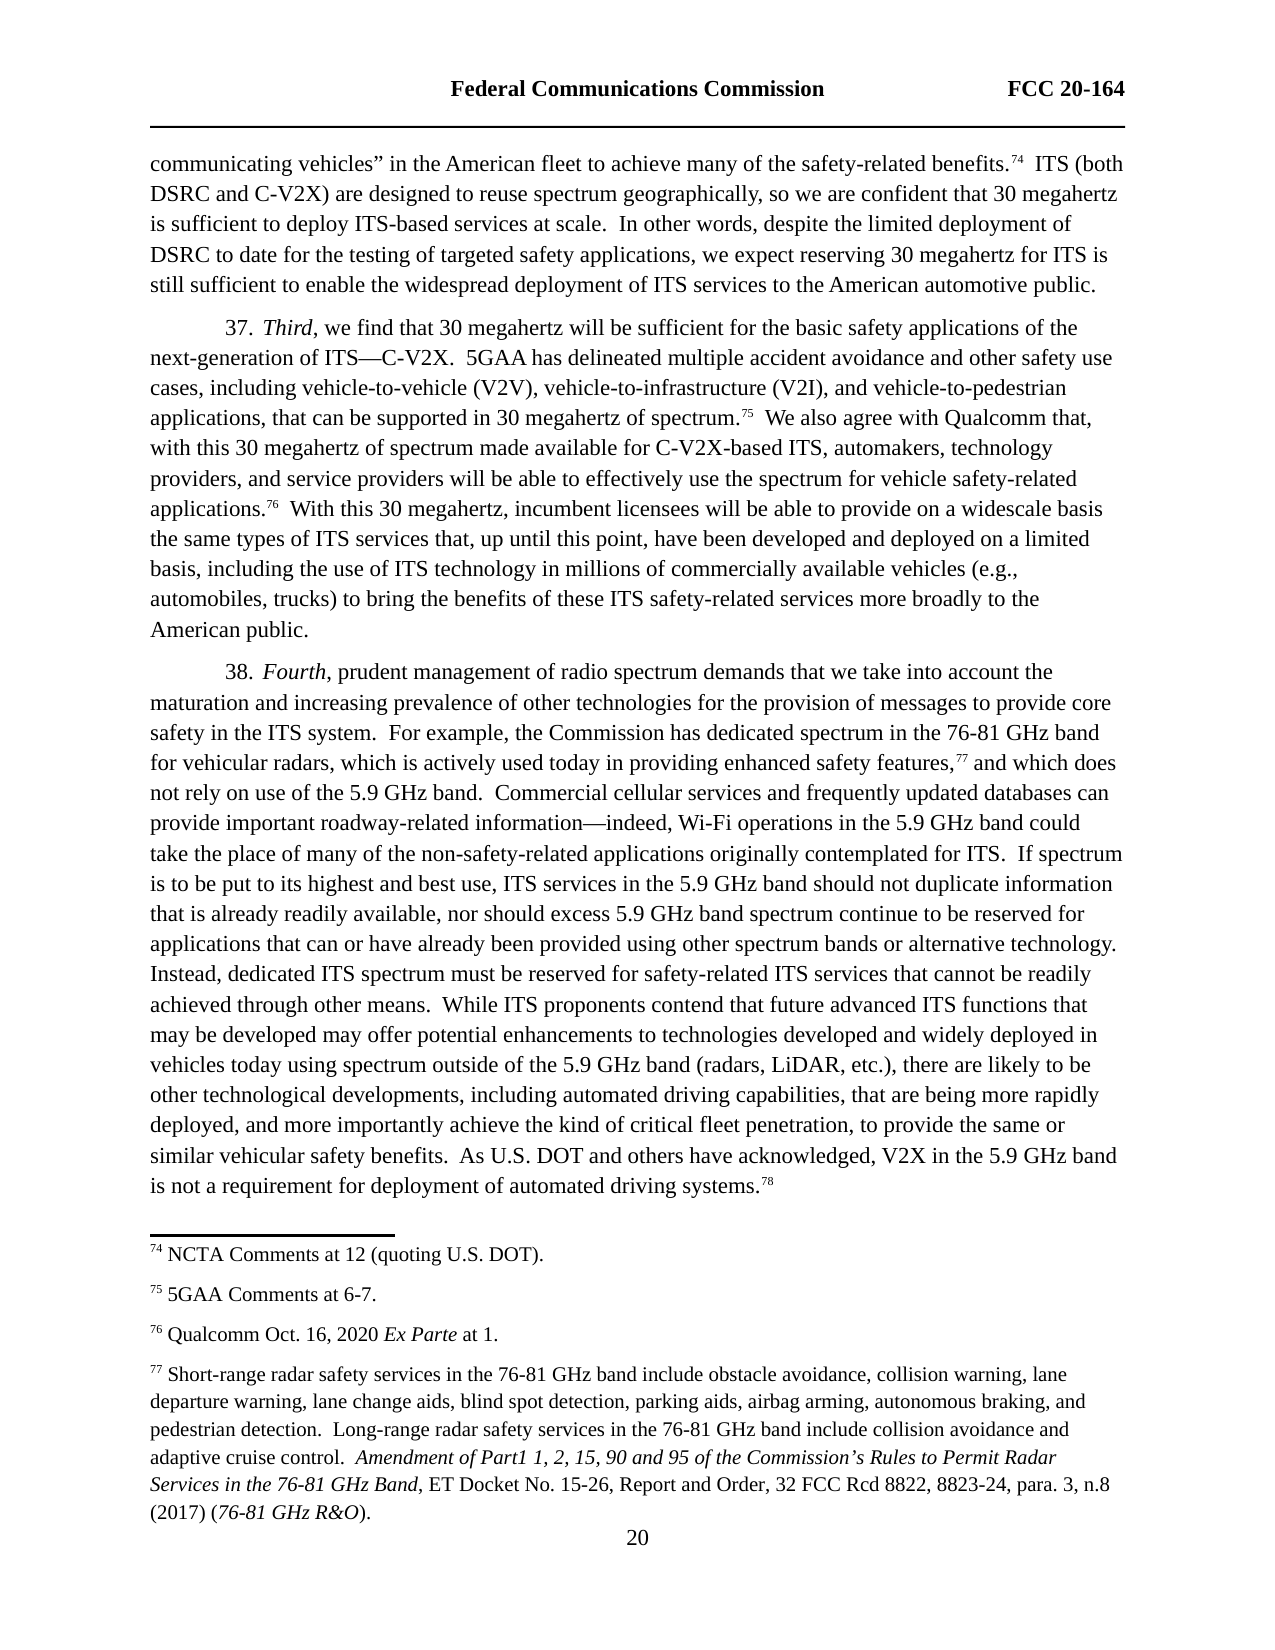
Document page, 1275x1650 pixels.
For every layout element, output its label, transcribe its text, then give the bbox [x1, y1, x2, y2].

text Third, we find that 30 megahertz will be sufficient for the basic safety applications of the next-generation of ITS—C-V2X. 5GAA has delineated multiple accident avoidance and other safety use cases, including vehicle-to-vehicle (V2V), vehicle-to-infrastructure (V2I), and vehicle-to-pedestrian applications, that can be supported in 30 megahertz of spectrum. We also agree with Qualcomm that, with this 30 megahertz of spectrum made available for C-V2X-based ITS, automakers, technology providers, and service providers will be able to effectively use the spectrum for vehicle safety-related applications. With this 30 megahertz, incumbent licensees will be able to provide on a widescale basis the same types of ITS services that, up until this point, have been developed and deployed on a limited basis, including the use of ITS technology in millions of commercially available vehicles (e.g., automobiles, trucks) to bring the benefits of these ITS safety-related services more broadly to the American public. [150, 313, 1125, 642]
text Second, the record demonstrates that 30 megahertz is more than sufficient to preserve ITS licensees’ ability to expand their existing safety-related services to millions more vehicles. As U.S. DOT and others have recognized, the benefits of V2X services in the 5.9 GHz band require a “critical mass of communicating vehicles” in the American fleet to achieve many of the safety-related benefits. ITS (both DSRC and C-V2X) are designed to reuse spectrum geographically, so we are confident that 30 megahertz is sufficient to deploy ITS-based services at scale. In other words, despite the limited deployment of DSRC to date for the testing of targeted safety applications, we expect reserving 30 megahertz for ITS is still sufficient to enable the widespread deployment of ITS services to the American automotive public. [150, 150, 1125, 297]
text Fourth, prudent management of radio spectrum demands that we take into account the maturation and increasing prevalence of other technologies for the provision of messages to provide core safety in the ITS system. For example, the Commission has dedicated spectrum in the 76-81 GHz band for vehicular radars, which is actively used today in providing enhanced safety features, and which does not rely on use of the 5.9 GHz band. Commercial cellular services and frequently updated databases can provide important roadway-related information—indeed, Wi-Fi operations in the 5.9 GHz band could take the place of many of the non-safety-related applications originally contemplated for ITS. If spectrum is to be put to its highest and best use, ITS services in the 5.9 GHz band should not duplicate information that is already readily available, nor should excess 5.9 GHz band spectrum continue to be reserved for applications that can or have already been provided using other spectrum bands or alternative technology. Instead, dedicated ITS spectrum must be reserved for safety-related ITS services that cannot be readily achieved through other means. While ITS proponents contend that future advanced ITS functions that may be developed may offer potential enhancements to technologies developed and widely deployed in vehicles today using spectrum outside of the 5.9 GHz band (radars, LiDAR, etc.), there are likely to be other technological developments, including automated driving capabilities, that are being more rapidly deployed, and more importantly achieve the kind of critical fleet penetration, to provide the same or similar vehicular safety benefits. As U.S. DOT and others have acknowledged, V2X in the 5.9 GHz band is not a requirement for deployment of automated driving systems. [150, 658, 1125, 1198]
